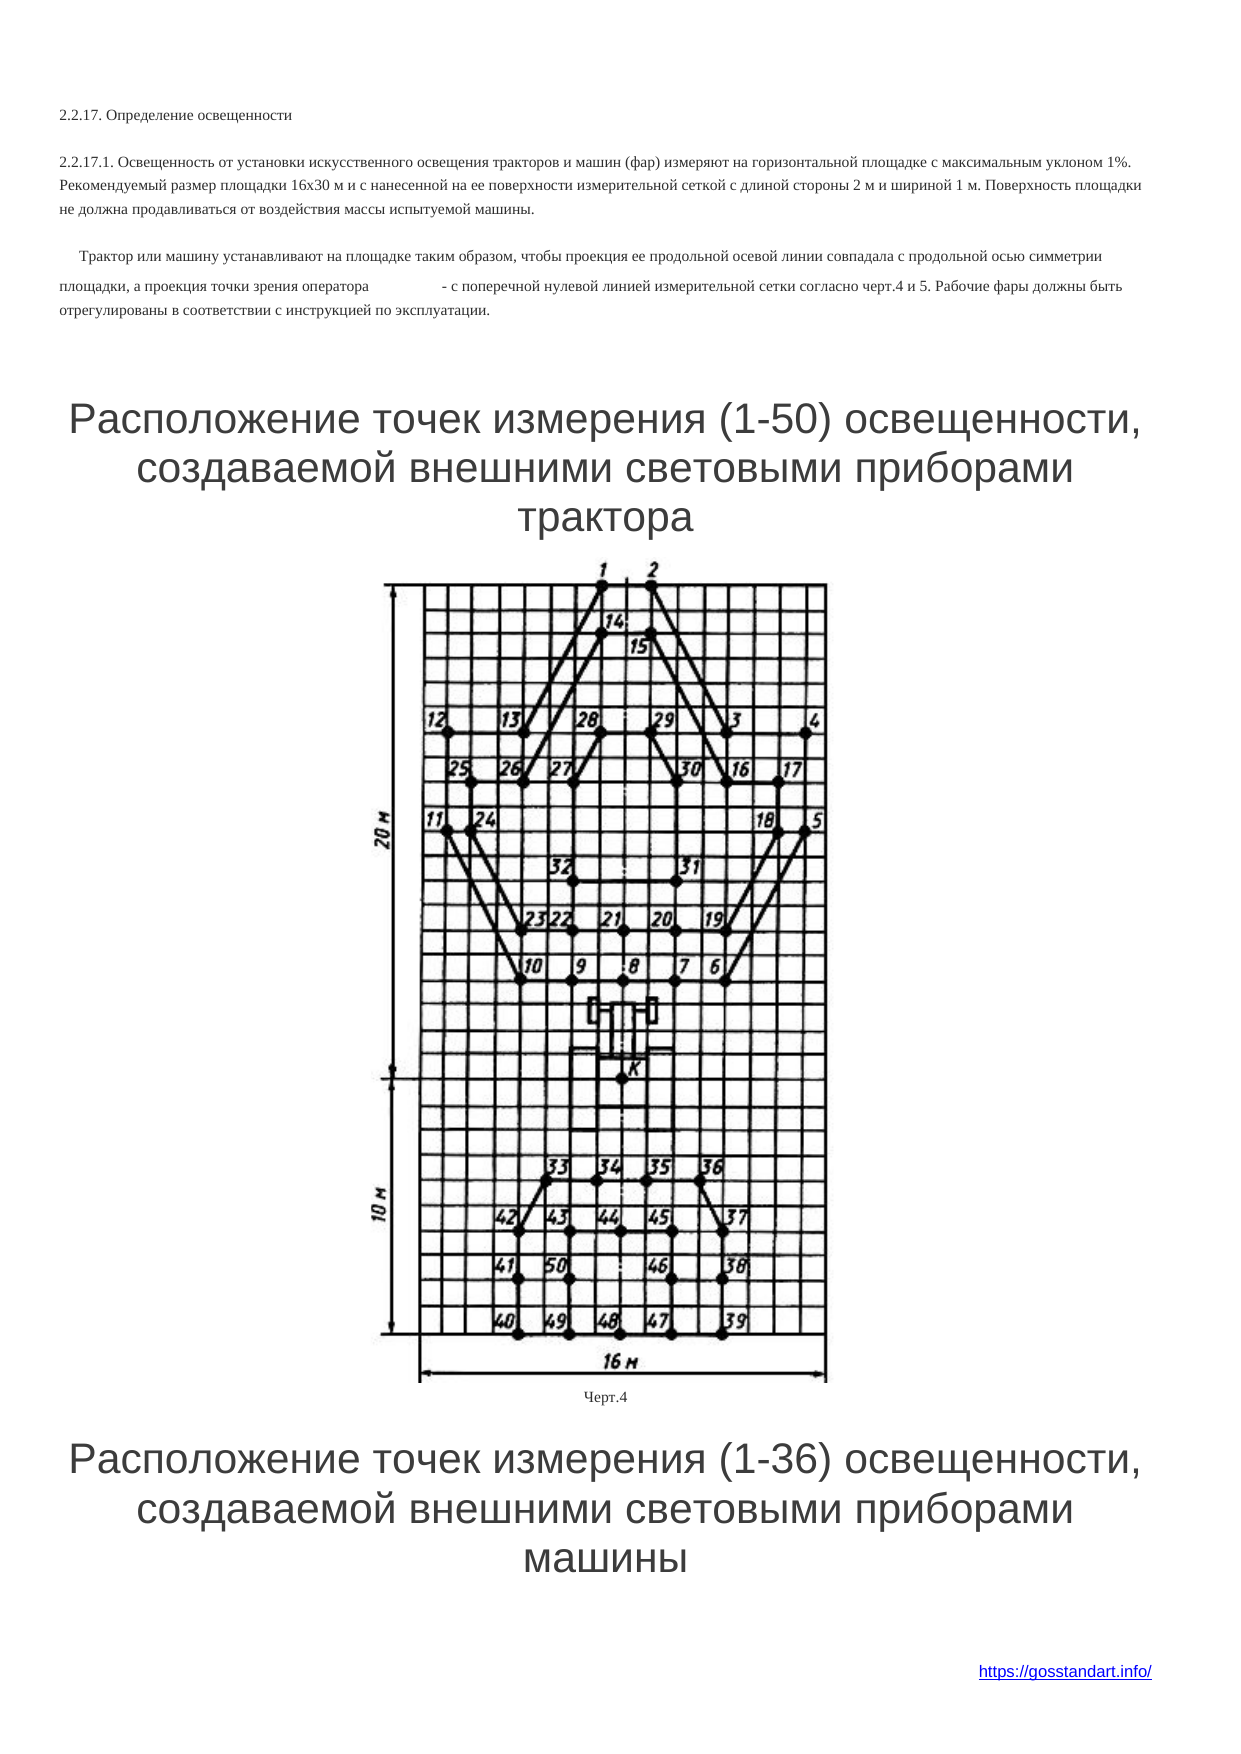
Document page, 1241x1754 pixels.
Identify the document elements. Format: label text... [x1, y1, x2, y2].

text 2.2.17.1. Освещенность от установки искусственного освещения тракторов и машин (фар) измеряют на горизонтальной площадке с максимальным уклоном 1%. Рекомендуемый размер площадки 16х30 м и с нанесенной на ее поверхности измерительной сеткой с длиной стороны 2 м и шириной 1 м. Поверхность площадки не должна продавливаться от воздействия массы испытуемой машины. Трактор или машину устанавливают на площадке таким образом, чтобы проекция ее продольной осевой линии совпадала с продольной осью симметрии площадки, а проекция точки зрения оператора - с поперечной нулевой линией измерительной сетки согласно черт.4 и 5. Рабочие фары должны быть отрегулированы в соответствии с инструкцией по эксплуатации. [59, 147, 1152, 365]
text 2.2.17. Определение освещенности [59, 100, 1152, 147]
subtitle Расположение точек измерения (1-36) освещенности, создаваемой внешними световыми приборами машины [59, 1434, 1152, 1581]
subtitle Расположение точек измерения (1-50) освещенности, создаваемой внешними световыми приборами трактора [59, 393, 1152, 541]
picture [370, 557, 840, 1383]
text Черт.4 [59, 1382, 1152, 1406]
